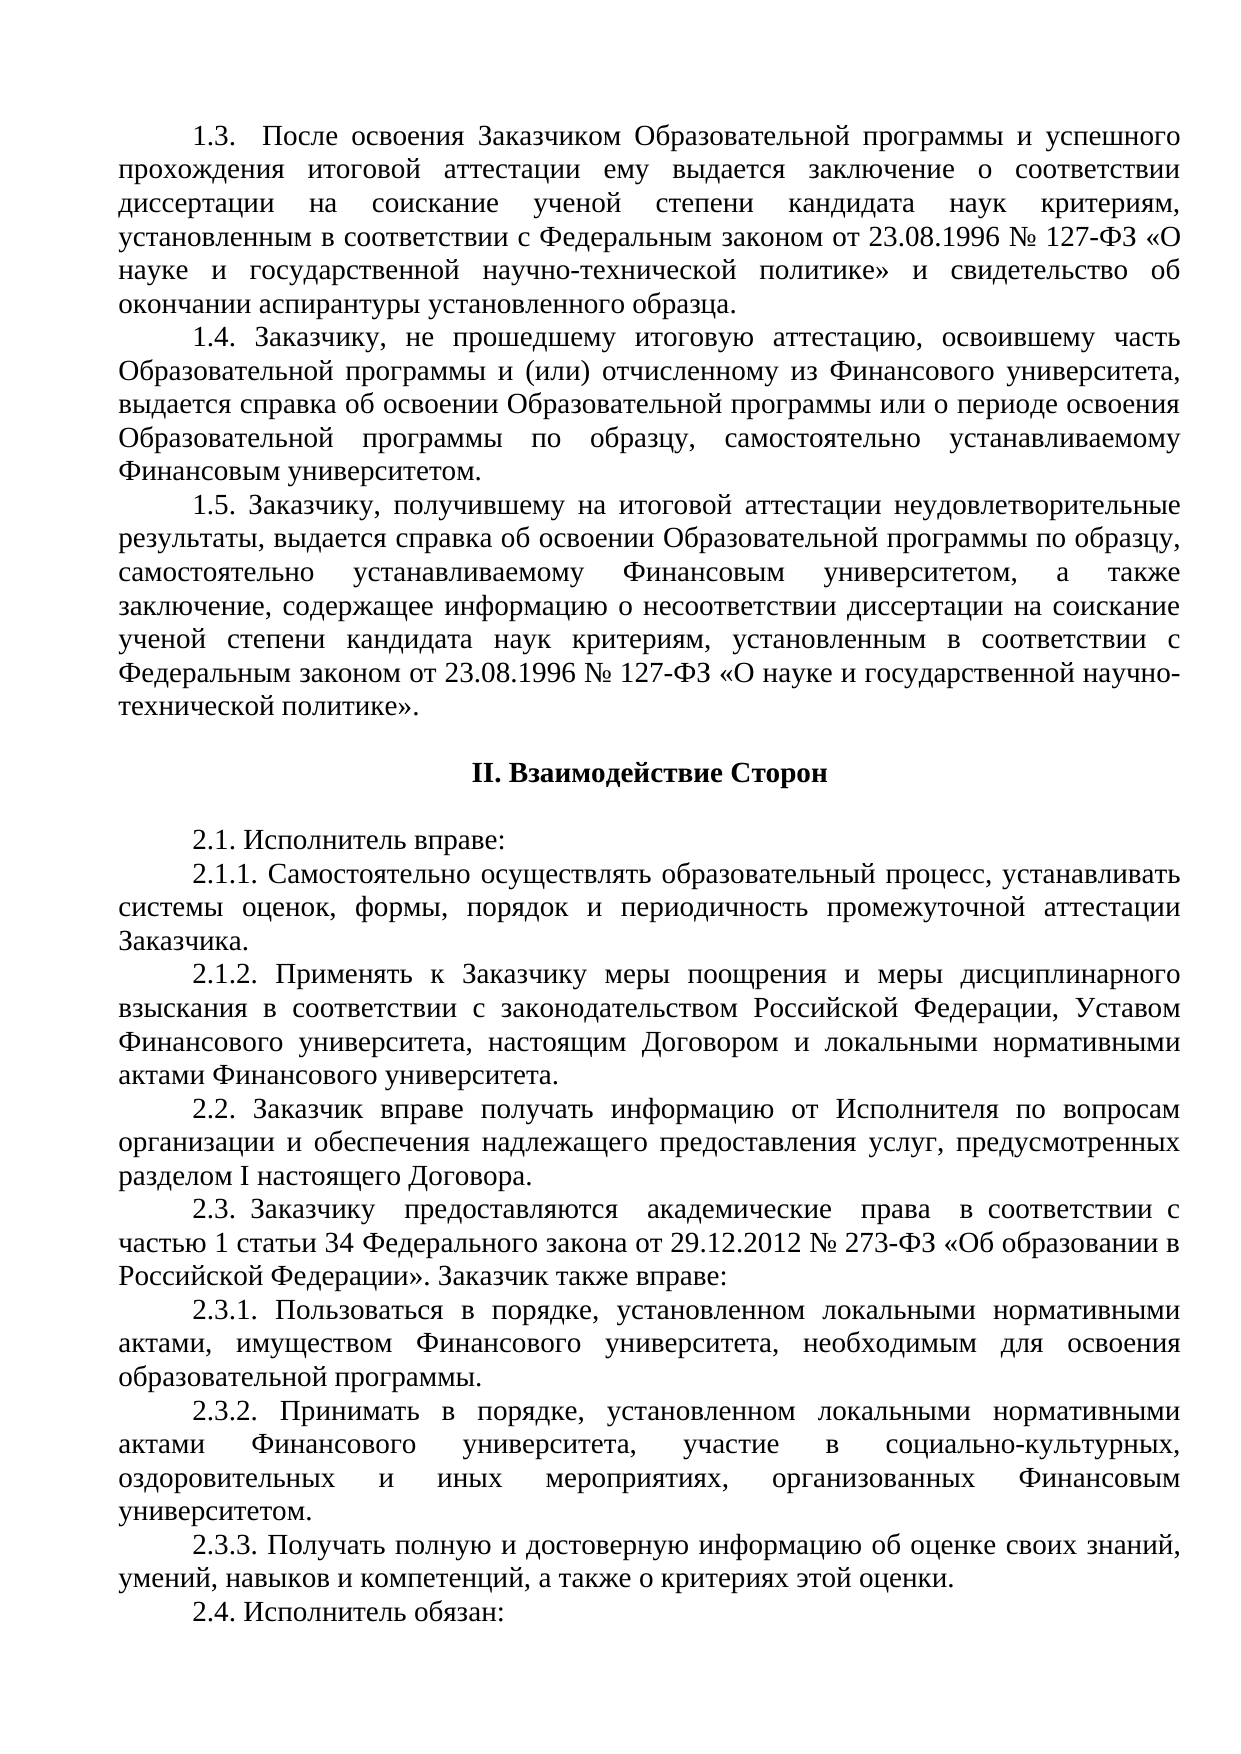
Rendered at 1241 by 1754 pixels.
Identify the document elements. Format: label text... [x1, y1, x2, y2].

text 1.5. Заказчику, получившему на итоговой аттестации неудовлетворительные результаты, выдается справка об освоении Образовательной программы по образцу, самостоятельно устанавливаемому Финансовым университетом, а также заключение, содержащее информацию о несоответствии диссертации на соискание ученой степени кандидата наук критериям, установленным в соответствии с Федеральным законом от 23.08.1996 № 127-ФЗ «О науке и государственной научно-технической политике». [118, 487, 1181, 722]
text 2.1. Исполнитель вправе: [118, 822, 1181, 856]
text 2.3. Заказчику предоставляются академические права в соответствии с частью 1 статьи 34 Федерального закона от 29.12.2012 № 273-ФЗ «Об образовании в Российской Федерации». Заказчик также вправе: [118, 1191, 1181, 1292]
text 2.4. Исполнитель обязан: [118, 1594, 1181, 1627]
text 2.2. Заказчик вправе получать информацию от Исполнителя по вопросам организации и обеспечения надлежащего предоставления услуг, предусмотренных разделом I настоящего Договора. [118, 1091, 1181, 1191]
text 2.1.1. Самостоятельно осуществлять образовательный процесс, устанавливать системы оценок, формы, порядок и периодичность промежуточной аттестации Заказчика. [118, 856, 1181, 957]
text 2.3.1. Пользоваться в порядке, установленном локальными нормативными актами, имуществом Финансового университета, необходимым для освоения образовательной программы. [118, 1292, 1181, 1393]
text 1.4. Заказчику, не прошедшему итоговую аттестацию, освоившему часть Образовательной программы и (или) отчисленному из Финансового университета, выдается справка об освоении Образовательной программы или о периоде освоения Образовательной программы по образцу, самостоятельно устанавливаемому Финансовым университетом. [118, 319, 1181, 487]
text 2.1.2. Применять к Заказчику меры поощрения и меры дисциплинарного взыскания в соответствии с законодательством Российской Федерации, Уставом Финансового университета, настоящим Договором и локальными нормативными актами Финансового университета. [118, 957, 1181, 1091]
text 1.3. После освоения Заказчиком Образовательной программы и успешного прохождения итоговой аттестации ему выдается заключение о соответствии диссертации на соискание ученой степени кандидата наук критериям, установленным в соответствии с Федеральным законом от 23.08.1996 № 127-ФЗ «О науке и государственной научно-технической политике» и свидетельство об окончании аспирантуры установленного образца. [118, 118, 1181, 319]
text 2.3.2. Принимать в порядке, установленном локальными нормативными актами Финансового университета, участие в социально-культурных, оздоровительных и иных мероприятиях, организованных Финансовым университетом. [118, 1393, 1181, 1527]
text II. Взаимодействие Сторон [118, 755, 1181, 789]
text 2.3.3. Получать полную и достоверную информацию об оценке своих знаний, умений, навыков и компетенций, а также о критериях этой оценки. [118, 1527, 1181, 1594]
